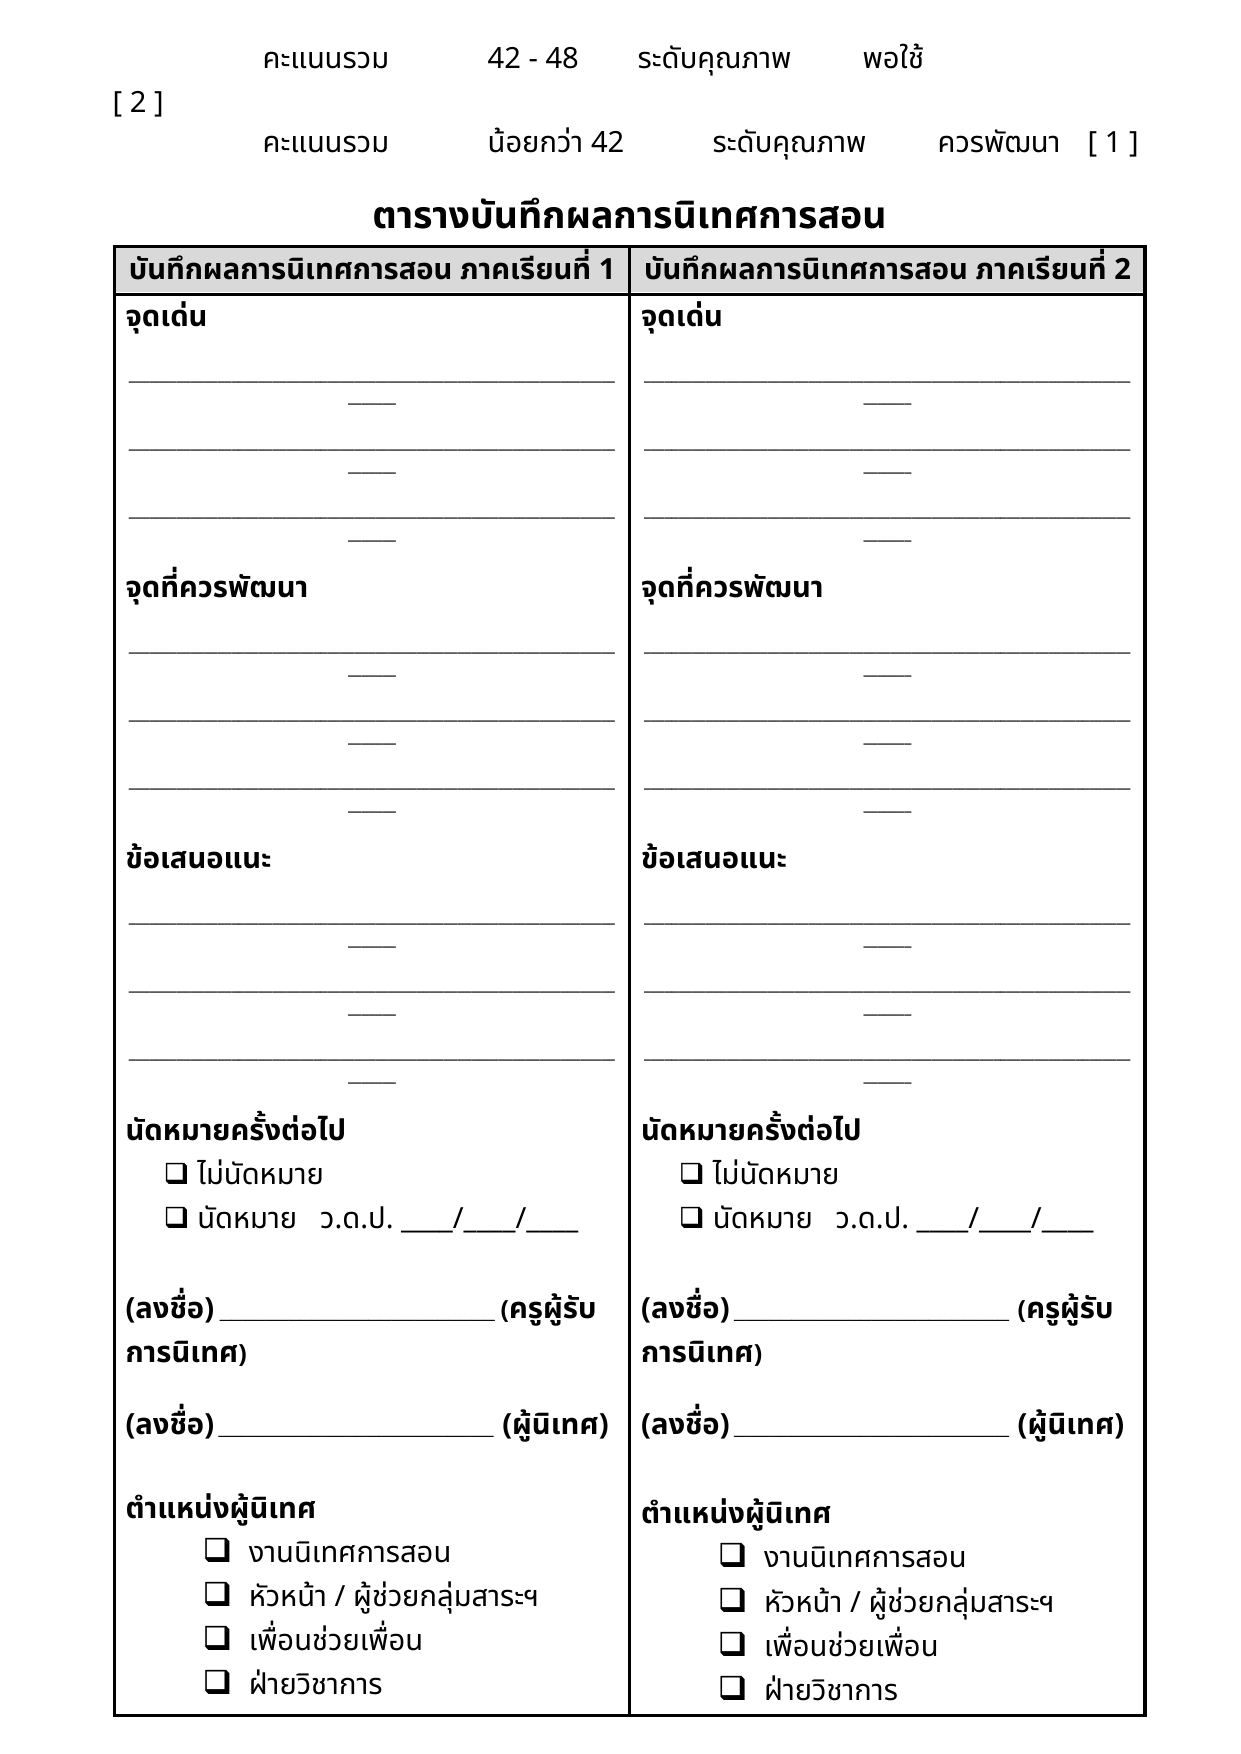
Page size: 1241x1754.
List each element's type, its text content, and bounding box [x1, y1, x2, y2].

table_header บันทึกผลการนิเทศการสอน ภาคเรียนที่ 1 [116, 248, 628, 292]
text ตารางบันทึกผลการนิเทศการสอน [112, 188, 1146, 245]
text คะแนนรวม น้อยกว่า 42 ระดับคุณภาพ ควรพัฒนา [ 1 ] [112, 121, 1146, 166]
table_header บันทึกผลการนิเทศการสอน ภาคเรียนที่ 2 [631, 248, 1143, 292]
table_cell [116, 296, 628, 1713]
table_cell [631, 296, 1143, 1713]
text คะแนนรวม 42 - 48 ระดับคุณภาพ พอใช้ [ 2 ] [112, 37, 1146, 121]
